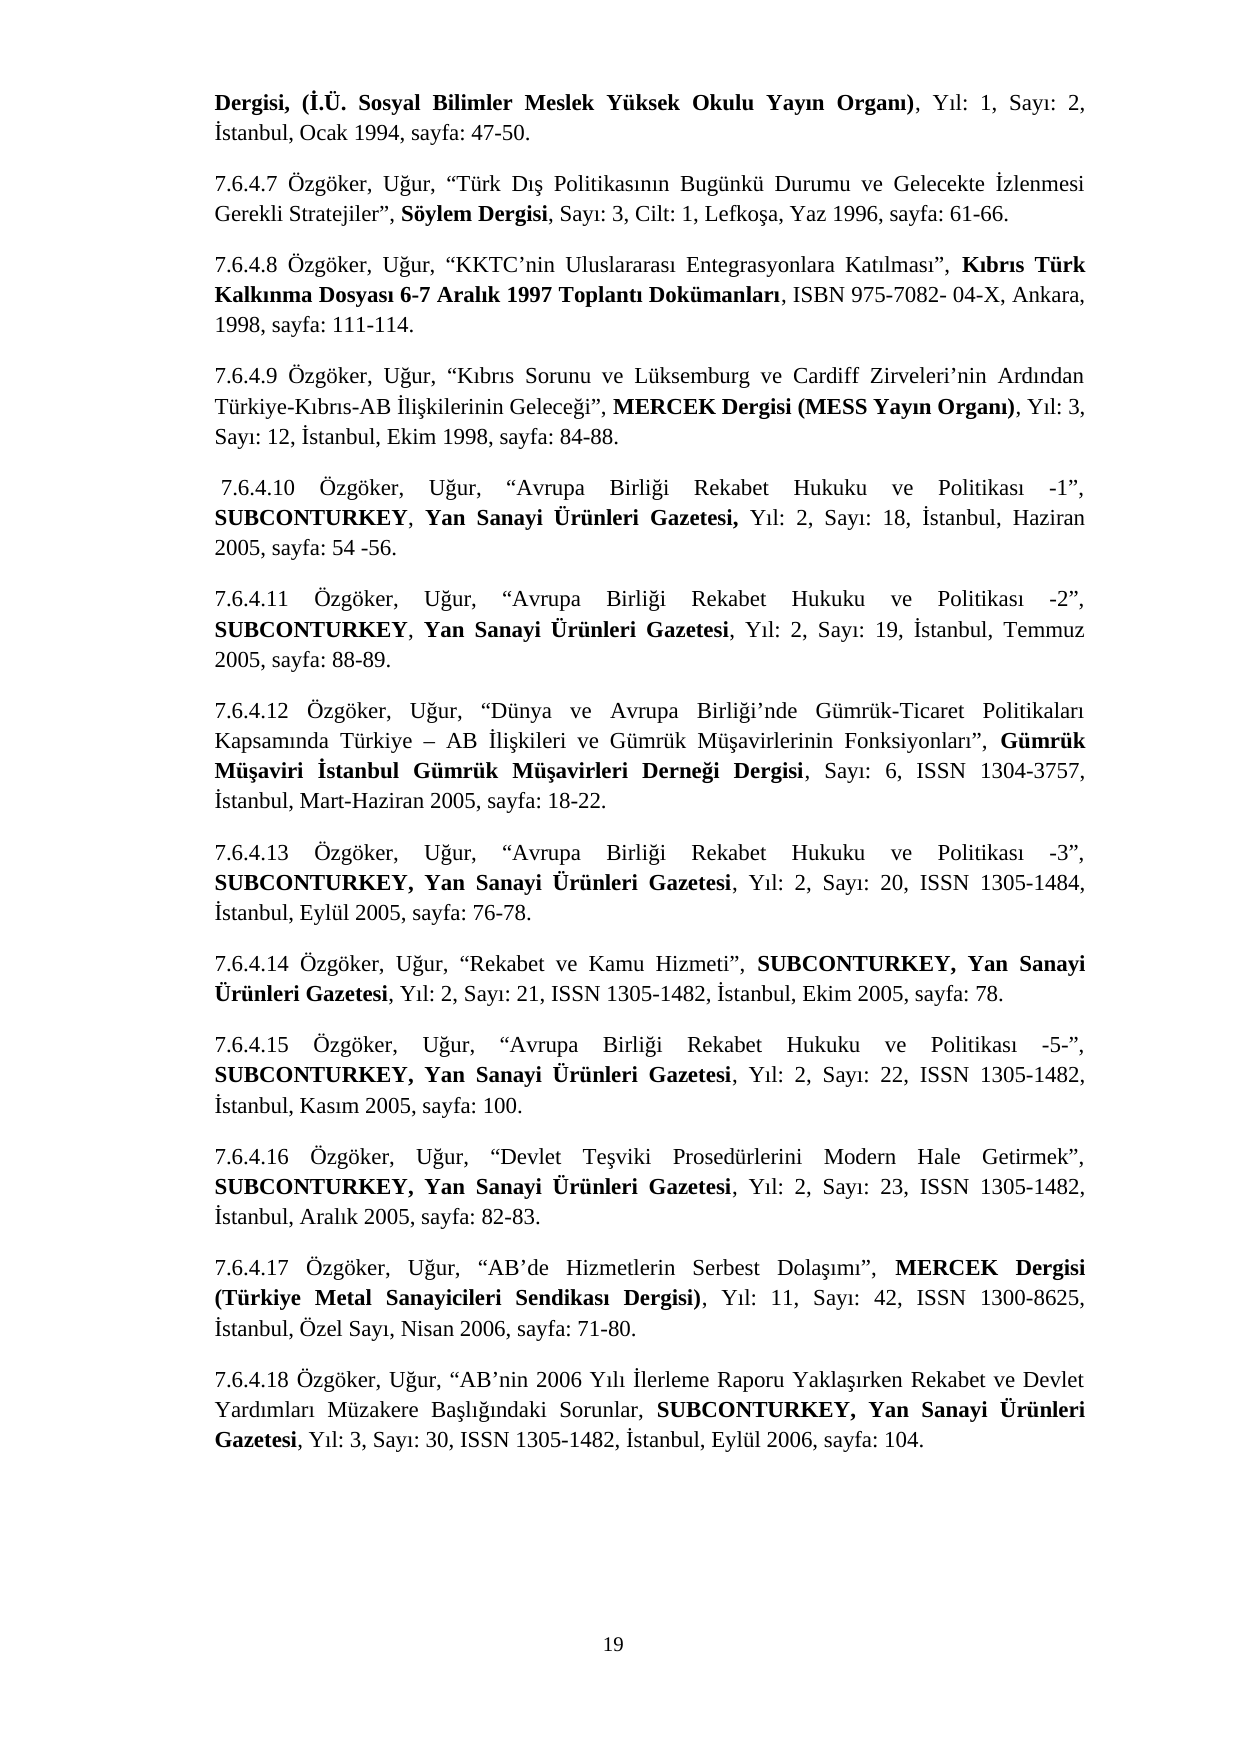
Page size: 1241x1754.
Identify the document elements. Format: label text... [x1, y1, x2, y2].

text 7.6.4.10 Özgöker, Uğur, “Avrupa Birliği Rekabet Hukuku ve Politikası -1”, SUBCONTURKEY, Yan Sanayi Ürünleri Gazetesi, Yıl: 2, Sayı: 18, İstanbul, Haziran 2005, sayfa: 54 -56. [214, 474, 1085, 561]
text 7.6.4.13 Özgöker, Uğur, “Avrupa Birliği Rekabet Hukuku ve Politikası -3”, SUBCONTURKEY, Yan Sanayi Ürünleri Gazetesi, Yıl: 2, Sayı: 20, ISSN 1305-1484, İstanbul, Eylül 2005, sayfa: 76-78. [214, 839, 1085, 925]
text 7.6.4.14 Özgöker, Uğur, “Rekabet ve Kamu Hizmeti”, SUBCONTURKEY, Yan Sanayi Ürünleri Gazetesi, Yıl: 2, Sayı: 21, ISSN 1305-1482, İstanbul, Ekim 2005, sayfa: 78. [214, 950, 1085, 1007]
text 7.6.4.8 Özgöker, Uğur, “KKTC’nin Uluslararası Entegrasyonlara Katılması”, Kıbrıs Türk Kalkınma Dosyası 6-7 Aralık 1997 Toplantı Dokümanları, ISBN 975-7082- 04-X, Ankara, 1998, sayfa: 111-114. [214, 251, 1085, 338]
text 7.6.4.17 Özgöker, Uğur, “AB’de Hizmetlerin Serbest Dolaşımı”, MERCEK Dergisi (Türkiye Metal Sanayicileri Sendikası Dergisi), Yıl: 11, Sayı: 42, ISSN 1300-8625, İstanbul, Özel Sayı, Nisan 2006, sayfa: 71-80. [214, 1254, 1085, 1341]
text 7.6.4.16 Özgöker, Uğur, “Devlet Teşviki Prosedürlerini Modern Hale Getirmek”, SUBCONTURKEY, Yan Sanayi Ürünleri Gazetesi, Yıl: 2, Sayı: 23, ISSN 1305-1482, İstanbul, Aralık 2005, sayfa: 82-83. [214, 1143, 1085, 1229]
text 7.6.4.11 Özgöker, Uğur, “Avrupa Birliği Rekabet Hukuku ve Politikası -2”, SUBCONTURKEY, Yan Sanayi Ürünleri Gazetesi, Yıl: 2, Sayı: 19, İstanbul, Temmuz 2005, sayfa: 88-89. [214, 586, 1085, 672]
text 7.6.4.18 Özgöker, Uğur, “AB’nin 2006 Yılı İlerleme Raporu Yaklaşırken Rekabet ve Devlet Yardımları Müzakere Başlığındaki Sorunlar, SUBCONTURKEY, Yan Sanayi Ürünleri Gazetesi, Yıl: 3, Sayı: 30, ISSN 1305-1482, İstanbul, Eylül 2006, sayfa: 104. [214, 1366, 1085, 1452]
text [214, 89, 1085, 145]
text 7.6.4.7 Özgöker, Uğur, “Türk Dış Politikasının Bugünkü Durumu ve Gelecekte İzlenmesi Gerekli Stratejiler”, Söylem Dergisi, Sayı: 3, Cilt: 1, Lefkoşa, Yaz 1996, sayfa: 61-66. [214, 170, 1085, 226]
text 7.6.4.12 Özgöker, Uğur, “Dünya ve Avrupa Birliği’nde Gümrük-Ticaret Politikaları Kapsamında Türkiye – AB İlişkileri ve Gümrük Müşavirlerinin Fonksiyonları”, Gümrük Müşaviri İstanbul Gümrük Müşavirleri Derneği Dergisi, Sayı: 6, ISSN 1304-3757, İstanbul, Mart-Haziran 2005, sayfa: 18-22. [214, 697, 1085, 814]
text 7.6.4.15 Özgöker, Uğur, “Avrupa Birliği Rekabet Hukuku ve Politikası -5-”, SUBCONTURKEY, Yan Sanayi Ürünleri Gazetesi, Yıl: 2, Sayı: 22, ISSN 1305-1482, İstanbul, Kasım 2005, sayfa: 100. [214, 1031, 1085, 1118]
text 7.6.4.9 Özgöker, Uğur, “Kıbrıs Sorunu ve Lüksemburg ve Cardiff Zirveleri’nin Ardından Türkiye-Kıbrıs-AB İlişkilerinin Geleceği”, MERCEK Dergisi (MESS Yayın Organı), Yıl: 3, Sayı: 12, İstanbul, Ekim 1998, sayfa: 84-88. [214, 363, 1085, 449]
